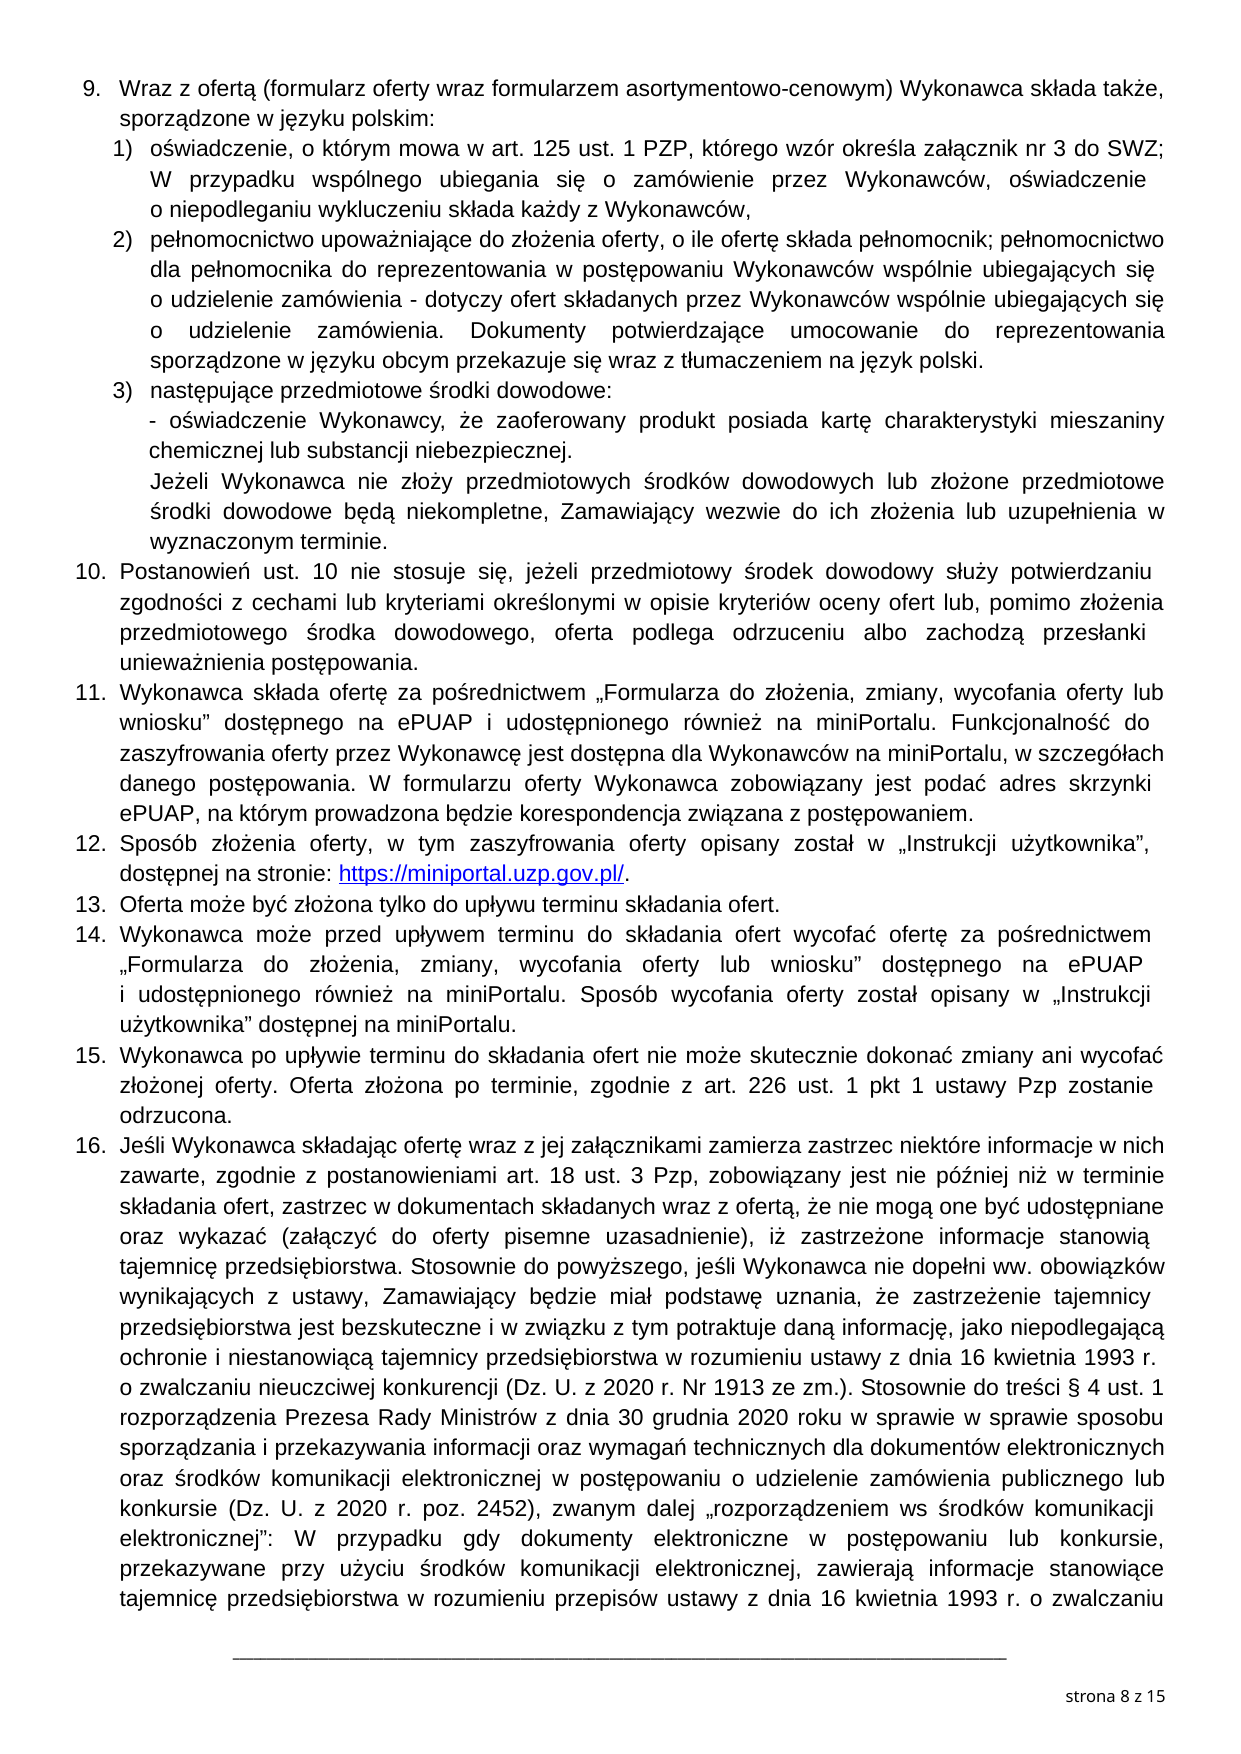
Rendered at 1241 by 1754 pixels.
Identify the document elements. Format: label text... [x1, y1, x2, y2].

list Wykonawca może przed upływem terminu do składania ofert wycofać ofertę za pośrednictwem „Formularza do złożenia, zmiany, wycofania oferty lub wniosku” dostępnego na ePUAP i udostępnionego również na miniPortalu. Sposób wycofania oferty został opisany w „Instrukcji użytkownika” dostępnej na miniPortalu. [75, 921, 1165, 1038]
text - oświadczenie Wykonawcy, że zaoferowany produkt posiada kartę charakterystyki mieszaniny chemicznej lub substancji niebezpiecznej. [149, 407, 1165, 464]
list Wykonawca po upływie terminu do składania ofert nie może skutecznie dokonać zmiany ani wycofać złożonej oferty. Oferta złożona po terminie, zgodnie z art. 226 ust. 1 pkt 1 ustawy Pzp zostanie odrzucona. [75, 1042, 1165, 1128]
list pełnomocnictwo upoważniające do złożenia oferty, o ile ofertę składa pełnomocnik; pełnomocnictwo dla pełnomocnika do reprezentowania w postępowaniu Wykonawców wspólnie ubiegających się o udzielenie zamówienia - dotyczy ofert składanych przez Wykonawców wspólnie ubiegających się o udzielenie zamówienia. Dokumenty potwierdzające umocowanie do reprezentowania sporządzone w języku obcym przekazuje się wraz z tłumaczeniem na język polski. [112, 226, 1165, 373]
list Wraz z ofertą (formularz oferty wraz formularzem asortymentowo-cenowym) Wykonawca składa także, sporządzone w języku polskim: [82, 75, 1165, 132]
list oświadczenie, o którym mowa w art. 125 ust. 1 PZP, którego wzór określa załącznik nr 3 do SWZ; W przypadku wspólnego ubiegania się o zamówienie przez Wykonawców, oświadczenie o niepodleganiu wykluczeniu składa każdy z Wykonawców, [112, 135, 1165, 222]
list Sposób złożenia oferty, w tym zaszyfrowania oferty opisany został w „Instrukcji użytkownika”, dostępnej na stronie: https://miniportal.uzp.gov.pl/. [75, 830, 1165, 887]
list Postanowień ust. 10 nie stosuje się, jeżeli przedmiotowy środek dowodowy służy potwierdzaniu zgodności z cechami lub kryteriami określonymi w opisie kryteriów oceny ofert lub, pomimo złożenia przedmiotowego środka dowodowego, oferta podlega odrzuceniu albo zachodzą przesłanki unieważnienia postępowania. [75, 558, 1165, 675]
list Wykonawca składa ofertę za pośrednictwem „Formularza do złożenia, zmiany, wycofania oferty lub wniosku” dostępnego na ePUAP i udostępnionego również na miniPortalu. Funkcjonalność do zaszyfrowania oferty przez Wykonawcę jest dostępna dla Wykonawców na miniPortalu, w szczegółach danego postępowania. W formularzu oferty Wykonawca zobowiązany jest podać adres skrzynki ePUAP, na którym prowadzona będzie korespondencja związana z postępowaniem. [75, 679, 1165, 826]
list Oferta może być złożona tylko do upływu terminu składania ofert. [75, 891, 1165, 917]
list następujące przedmiotowe środki dowodowe: [112, 377, 1165, 403]
text Jeżeli Wykonawca nie złoży przedmiotowych środków dowodowych lub złożone przedmiotowe środki dowodowe będą niekompletne, Zamawiający wezwie do ich złożenia lub uzupełnienia w wyznaczonym terminie. [150, 468, 1165, 554]
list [75, 1132, 1165, 1612]
